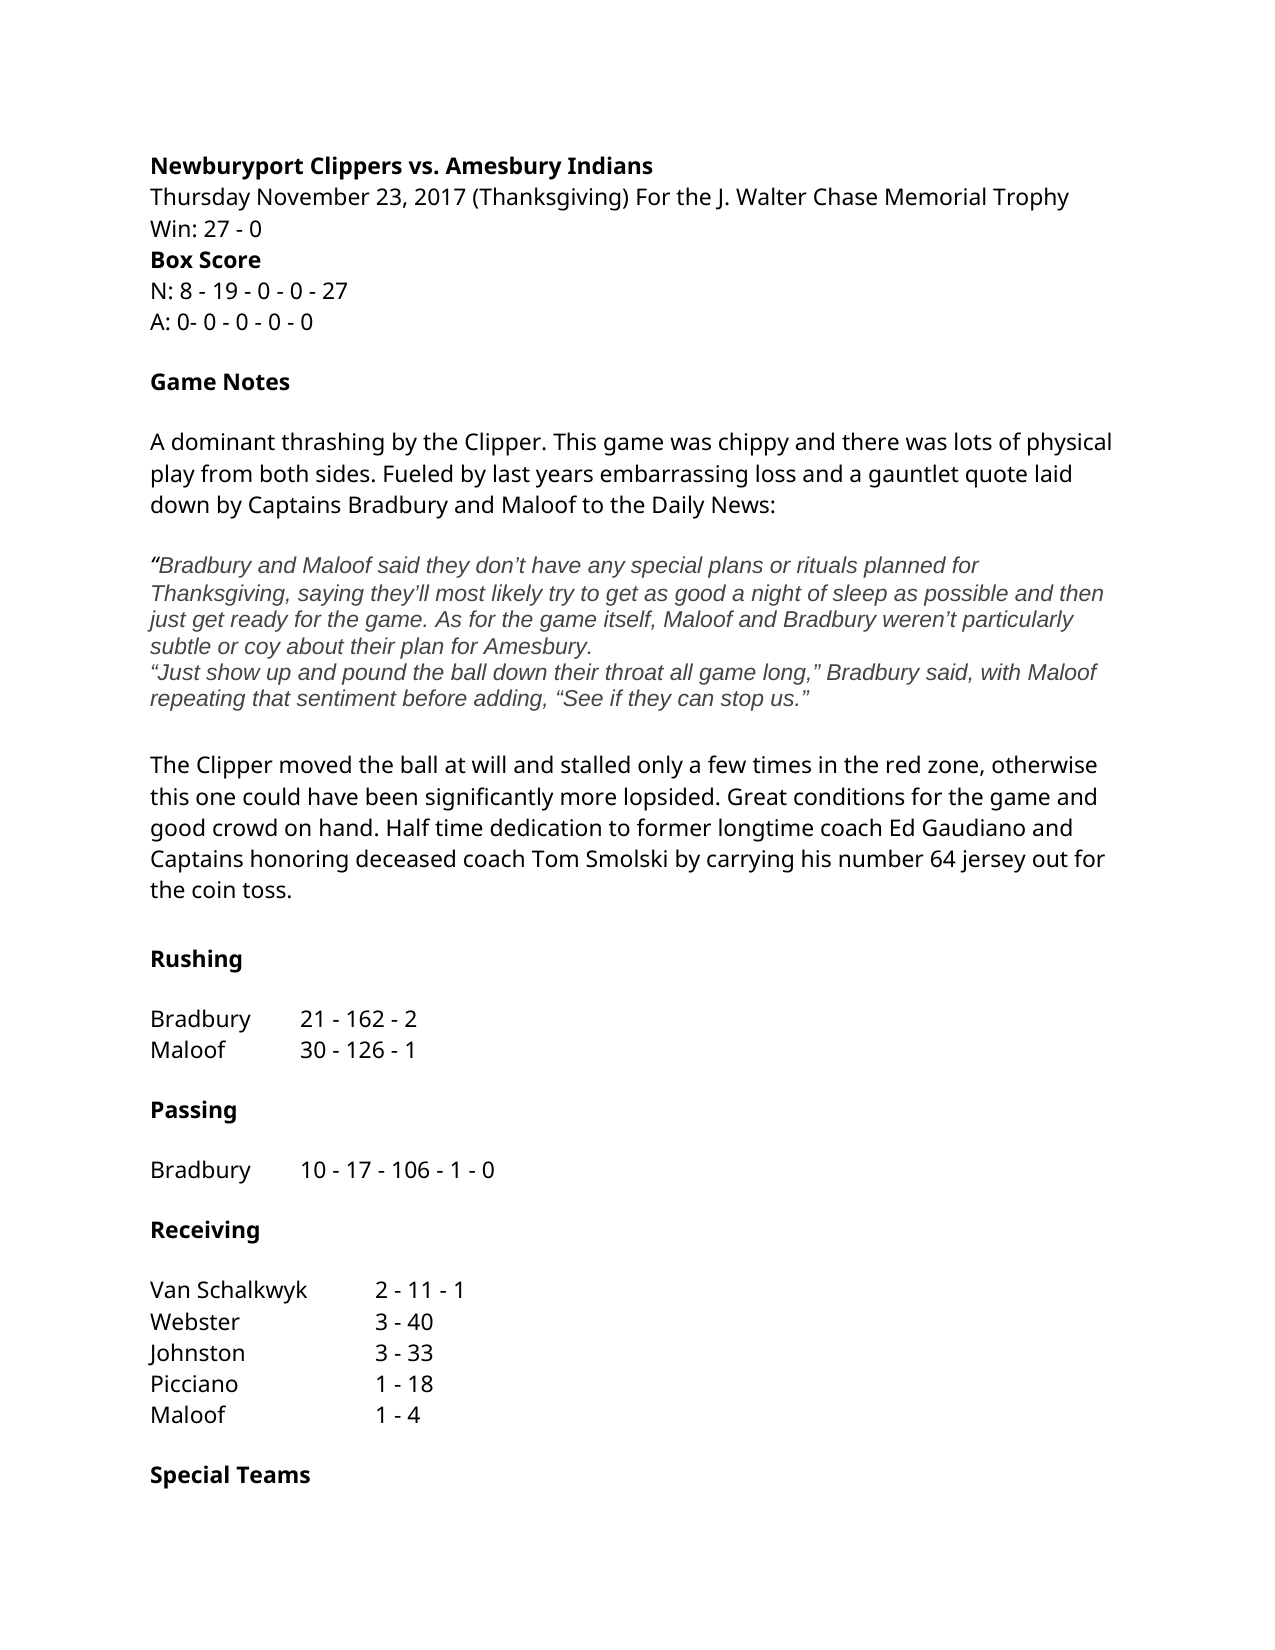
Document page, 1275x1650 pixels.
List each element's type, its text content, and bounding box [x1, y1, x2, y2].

text Box Score [150, 244, 1125, 275]
text Picciano 1 - 18 [150, 1368, 1125, 1399]
text Van Schalkwyk 2 - 11 - 1 [150, 1274, 1125, 1306]
text Passing [150, 1094, 1125, 1126]
text The Clipper moved the ball at will and stalled only a few times in the red zone, otherwise this one could have been significantly more lopsided. Great conditions for the game and good crowd on hand. Half time dedication to former longtime coach Ed Gaudiano and Captains honoring deceased coach Tom Smolski by carrying his number 64 jersey out for the coin toss. [150, 749, 1125, 906]
text A: 0- 0 - 0 - 0 - 0 [150, 306, 1125, 337]
text Johnston 3 - 33 [150, 1337, 1125, 1368]
text Thursday November 23, 2017 (Thanksgiving) For the J. Walter Chase Memorial Trophy [150, 181, 1125, 212]
text Receiving [150, 1214, 1125, 1246]
text A dominant thrashing by the Clipper. This game was chippy and there was lots of physical play from both sides. Fueled by last years embarrassing loss and a gauntlet quote laid down by Captains Bradbury and Maloof to the Daily News: [150, 426, 1125, 520]
text Webster 3 - 40 [150, 1306, 1125, 1337]
text Maloof 1 - 4 [150, 1399, 1125, 1431]
text Win: 27 - 0 [150, 212, 1125, 244]
text Newburyport Clippers vs. Amesbury Indians [150, 150, 1125, 181]
text “Bradbury and Maloof said they don’t have any special plans or rituals planned for Thanksgiving, saying they’ll most likely try to get as good a night of sleep as possible and then just get ready for the game. As for the game itself, Maloof and Bradbury weren’t particularly subtle or coy about their plan for Amesbury. [150, 549, 1125, 659]
text “Just show up and pound the ball down their throat all game long,” Bradbury said, with Maloof repeating that sentiment before adding, “See if they can stop us.” [150, 659, 1125, 712]
text Maloof 30 - 126 - 1 [150, 1034, 1125, 1066]
text Game Notes [150, 366, 1125, 397]
text Bradbury 21 - 162 - 2 [150, 1003, 1125, 1034]
text Special Teams [150, 1459, 1125, 1491]
text Bradbury 10 - 17 - 106 - 1 - 0 [150, 1154, 1125, 1186]
text N: 8 - 19 - 0 - 0 - 27 [150, 275, 1125, 306]
text Rushing [150, 943, 1125, 974]
